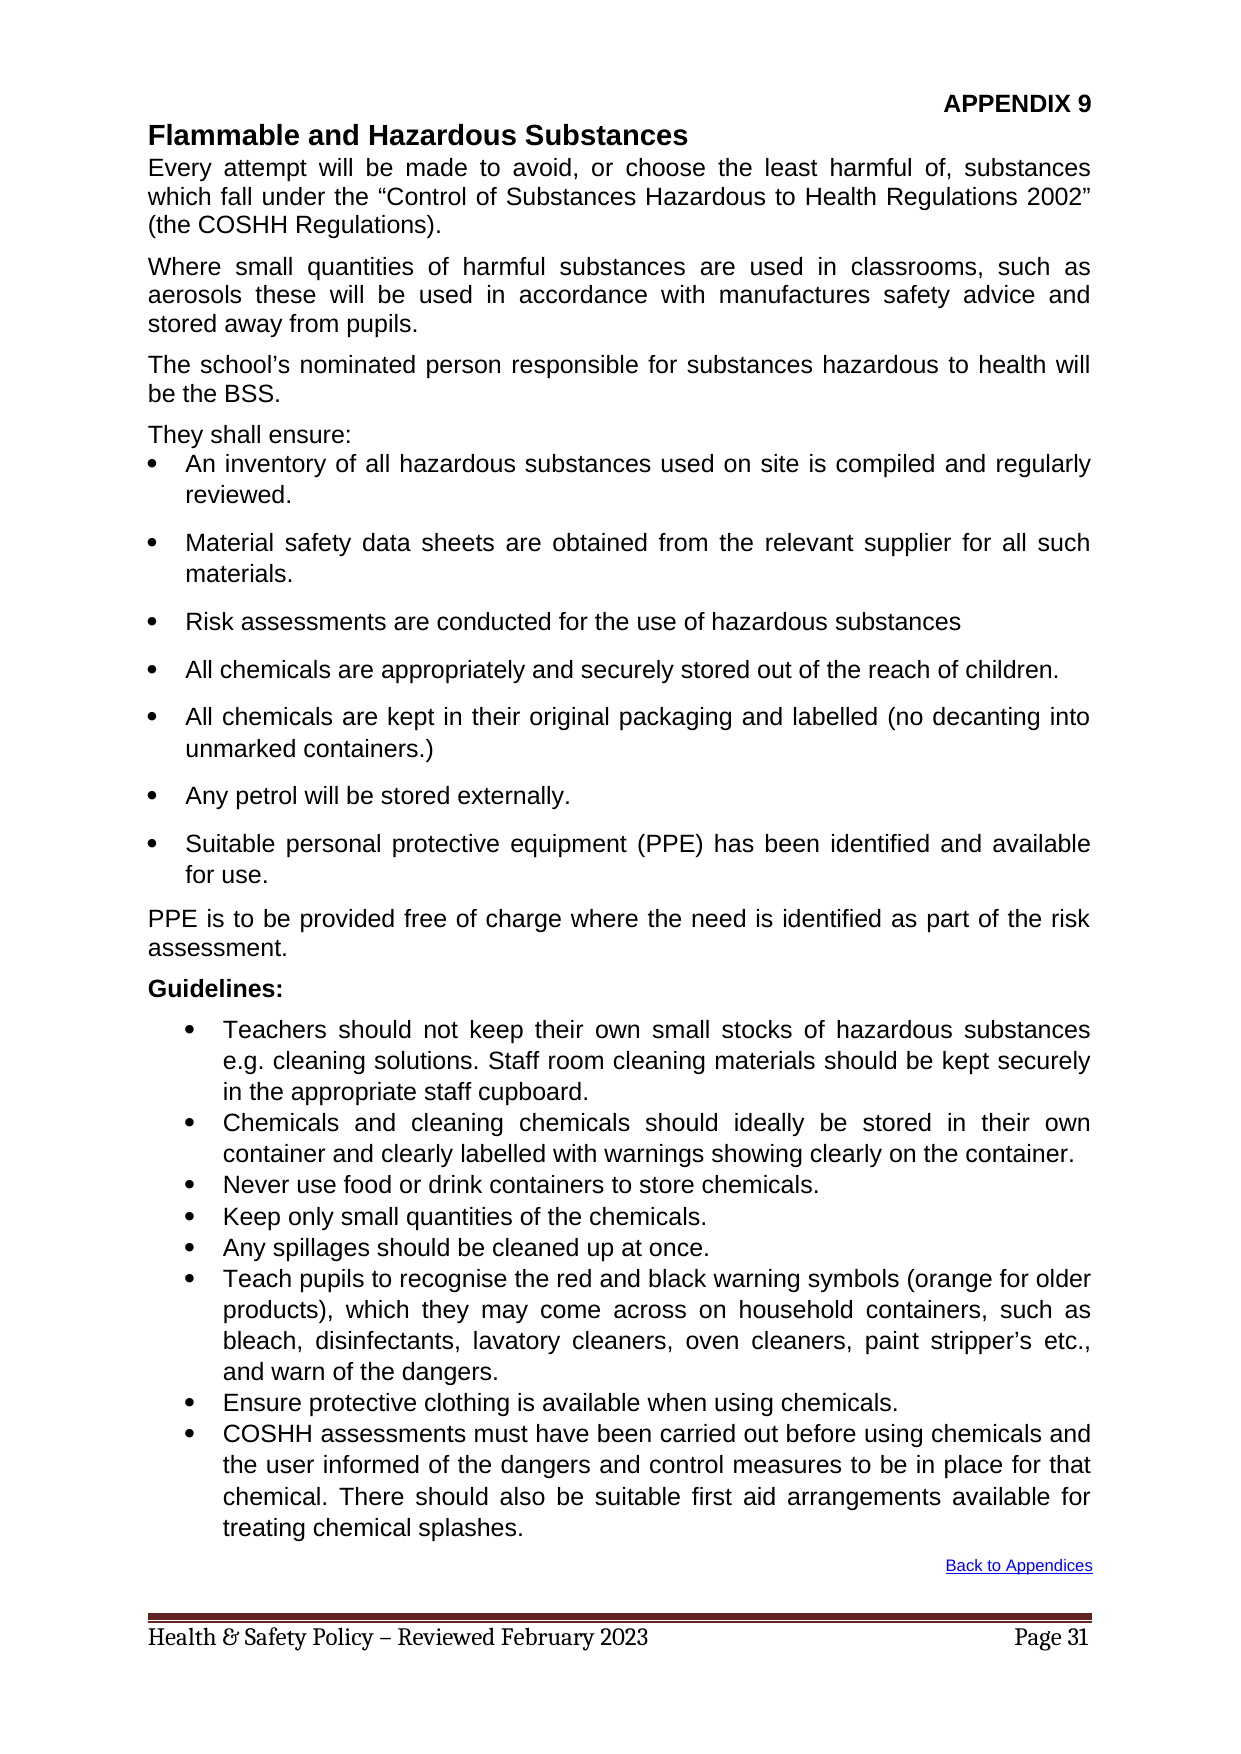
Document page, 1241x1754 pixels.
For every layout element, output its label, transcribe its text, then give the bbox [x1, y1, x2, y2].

list All chemicals are appropriately and securely stored out of the reach of children. [148, 654, 1092, 683]
list All chemicals are kept in their original packaging and labelled (no decanting into unmarked containers.) [148, 702, 1092, 762]
list Keep only small quantities of the chemicals. [185, 1202, 1092, 1230]
list COSHH assessments must have been carried out before using chemicals and the user informed of the dangers and control measures to be in place for that chemical. There should also be suitable first aid arrangements available for treating chemical splashes. [185, 1419, 1092, 1541]
text Flammable and Hazardous Substances [148, 117, 1092, 153]
text Where small quantities of harmful substances are used in classrooms, such as aerosols these will be used in accordance with manufactures safety advice and stored away from pupils. [148, 252, 1092, 338]
list Never use food or drink containers to store chemicals. [185, 1170, 1092, 1199]
text The school’s nominated person responsible for substances hazardous to health will be the BSS. [148, 350, 1092, 408]
list Ensure protective clothing is available when using chemicals. [185, 1388, 1092, 1417]
text Every attempt will be made to avoid, or choose the least harmful of, substances which fall under the “Control of Substances Hazardous to Health Regulations 2002” (the COSHH Regulations). [148, 153, 1092, 239]
list An inventory of all hazardous substances used on site is compiled and regularly reviewed. [148, 449, 1092, 509]
list Teach pupils to recognise the red and black warning symbols (orange for older products), which they may come across on household containers, such as bleach, disinfectants, lavatory cleaners, oven cleaners, paint stripper’s etc., and warn of the dangers. [185, 1264, 1092, 1386]
list Material safety data sheets are obtained from the relevant supplier for all such materials. [148, 528, 1092, 588]
list Risk assessments are conducted for the use of hazardous substances [148, 607, 1092, 636]
list Teachers should not keep their own small stocks of hazardous substances e.g. cleaning solutions. Staff room cleaning materials should be kept securely in the appropriate staff cupboard. [185, 1015, 1092, 1106]
text Back to Appendices [148, 1556, 1092, 1575]
list Suitable personal protective equipment (PPE) has been identified and available for use. [148, 829, 1092, 889]
text Guidelines: [148, 974, 1092, 1002]
list Chemicals and cleaning chemicals should ideally be stored in their own container and clearly labelled with warnings showing clearly on the container. [185, 1108, 1092, 1168]
text They shall ensure: [148, 420, 1092, 449]
text PPE is to be provided free of charge where the need is identified as part of the risk assessment. [148, 904, 1092, 961]
list Any spillages should be cleaned up at once. [185, 1233, 1092, 1262]
text APPENDIX 9 [823, 89, 1137, 117]
list Any petrol will be stored externally. [148, 781, 1092, 810]
